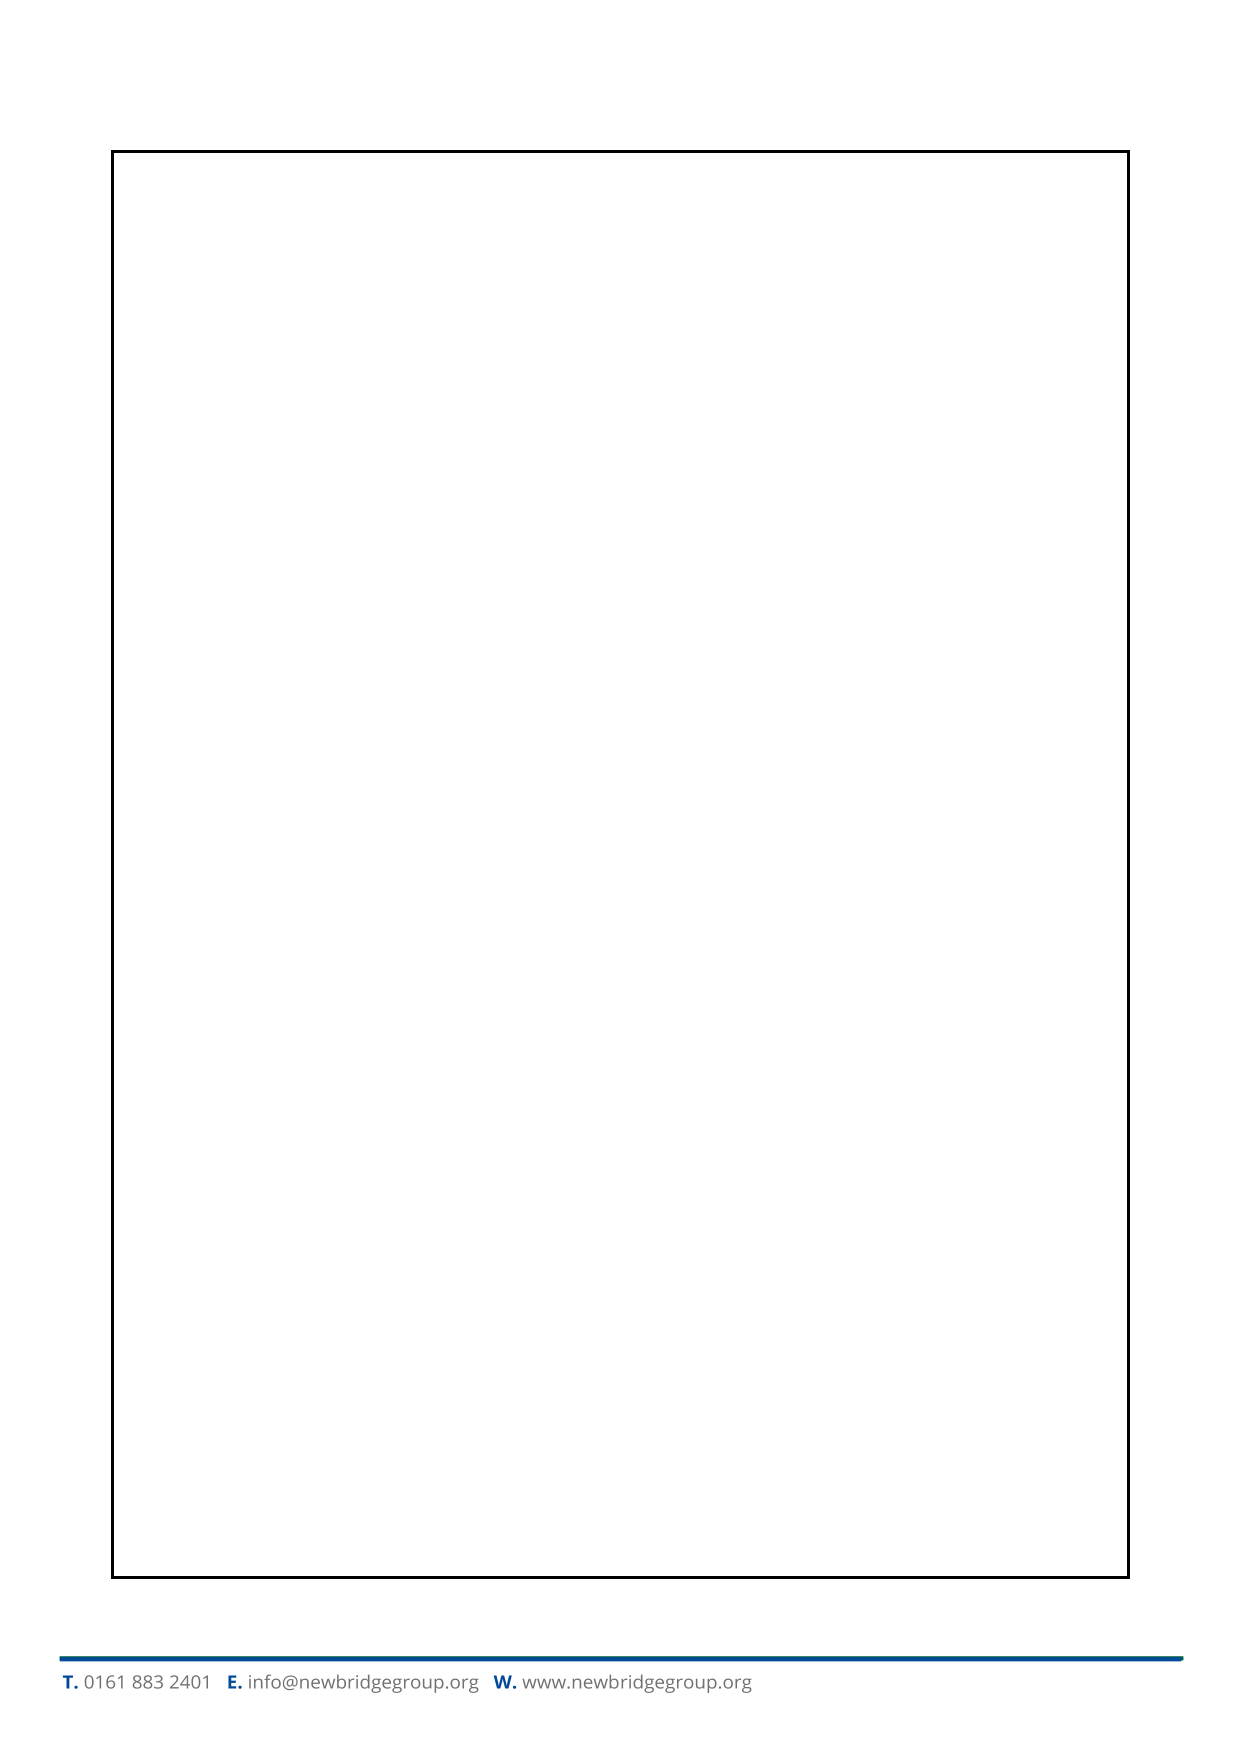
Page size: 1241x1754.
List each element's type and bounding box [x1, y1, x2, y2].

table_cell [114, 153, 1127, 1576]
picture [0, 1655, 1238, 1751]
